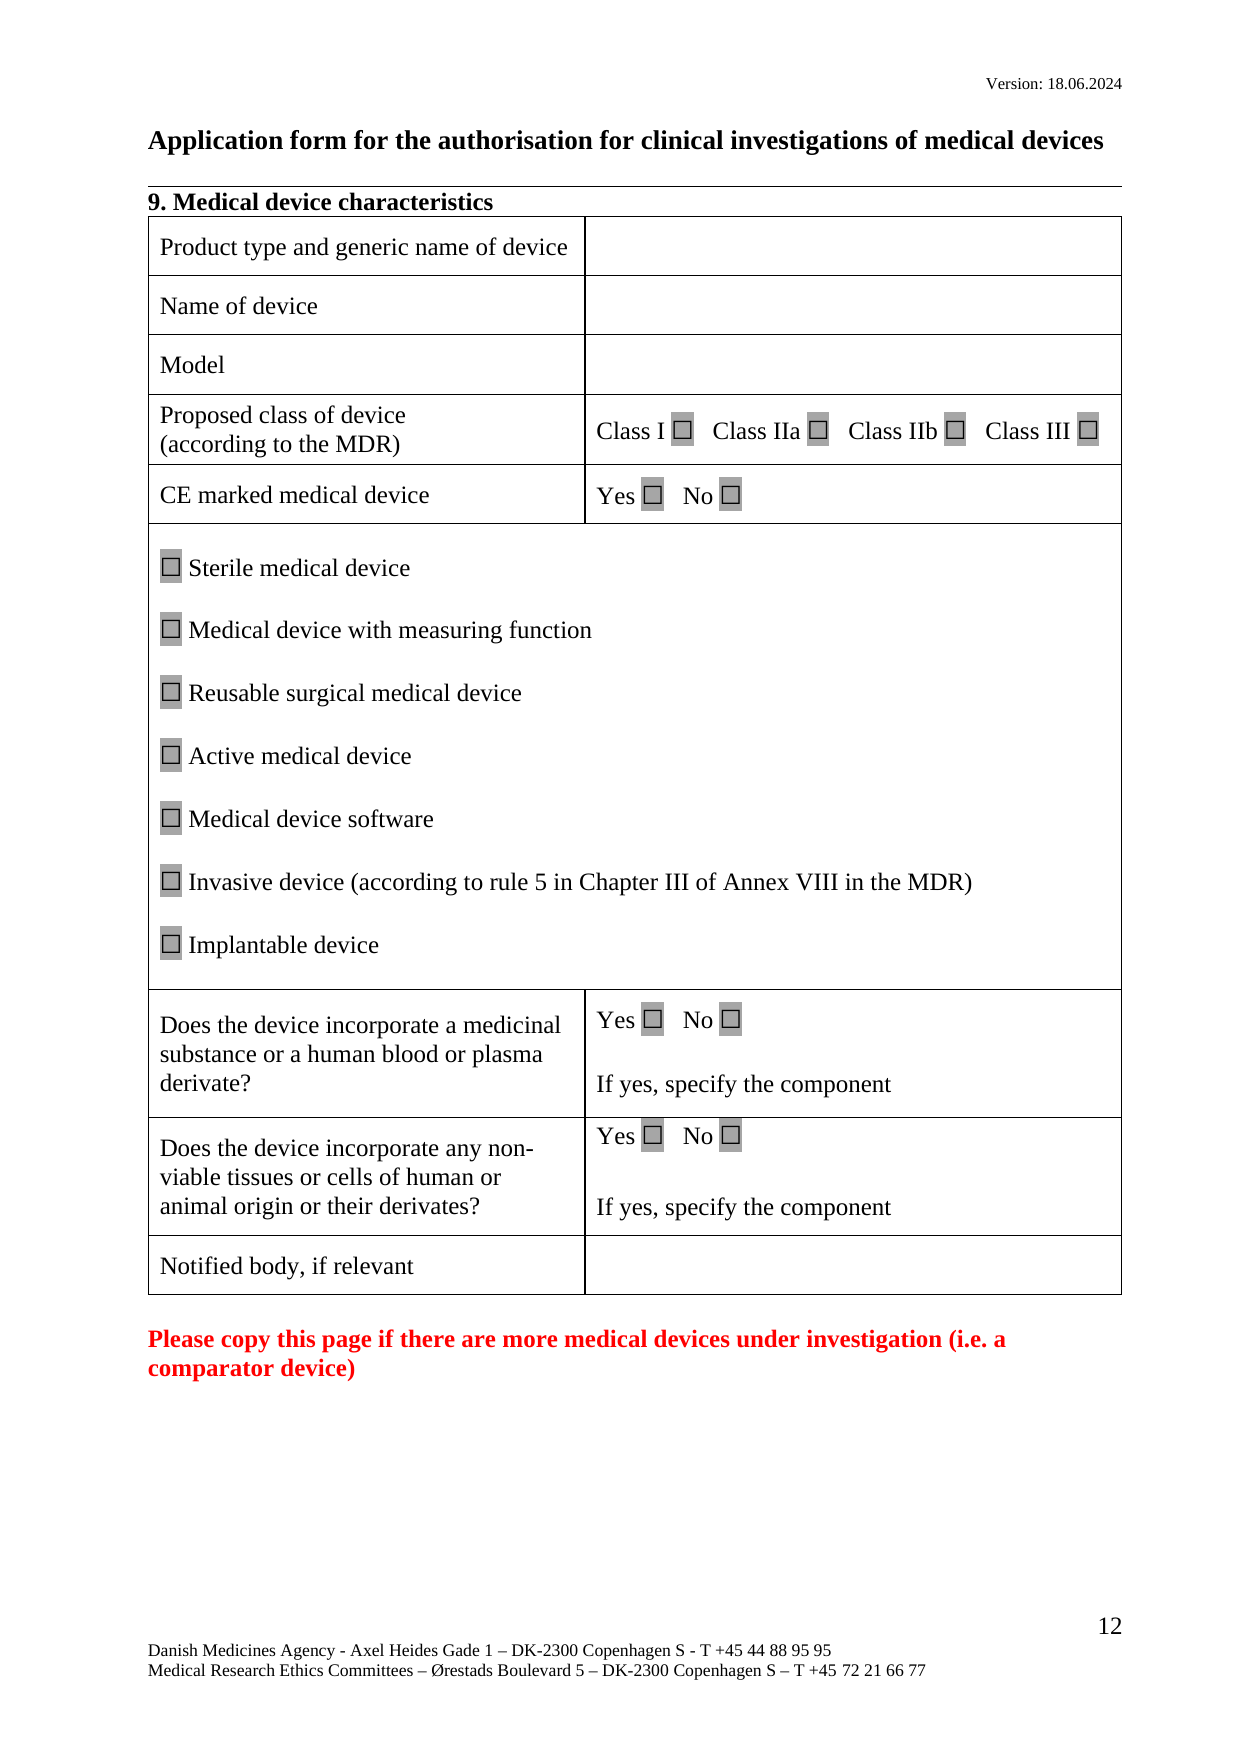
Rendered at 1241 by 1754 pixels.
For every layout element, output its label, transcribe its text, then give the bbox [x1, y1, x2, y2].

table_cell Proposed class of device (according to the MDR) [149, 395, 584, 464]
table_header Product type and generic name of device [149, 217, 584, 275]
table_cell Yes No [586, 465, 1121, 523]
table_cell Sterile medical device Medical device with measuring function Reusable surgical medical device Active medical device Medical device software Invasive device (according to rule 5 in Chapter III of Annex VIII in the MDR) Implantable device [149, 524, 1121, 989]
table_cell Class I Class IIa Class IIb Class III [586, 395, 1121, 464]
table_header [586, 217, 1121, 275]
text 9. Medical device characteristics [148, 187, 1122, 216]
table_cell Does the device incorporate a medicinal substance or a human blood or plasma derivate? [149, 990, 584, 1117]
table_cell Does the device incorporate any non-viable tissues or cells of human or animal origin or their derivates? [149, 1118, 584, 1235]
table_cell Yes No [586, 990, 1121, 1048]
table_cell CE marked medical device [149, 465, 584, 523]
table_cell Model [149, 335, 584, 393]
table_cell Notified body, if relevant [149, 1236, 584, 1294]
table_cell [586, 335, 1121, 393]
table_cell [586, 1236, 1121, 1294]
table_cell Name of device [149, 276, 584, 334]
text Please copy this page if there are more medical devices under investigation (i.e. a comparator device) [148, 1324, 1122, 1381]
table_cell [586, 276, 1121, 334]
table_cell If yes, specify the component [586, 1176, 1121, 1235]
table_cell If yes, specify the component [586, 1048, 1121, 1117]
table_cell Yes No [586, 1118, 1121, 1176]
